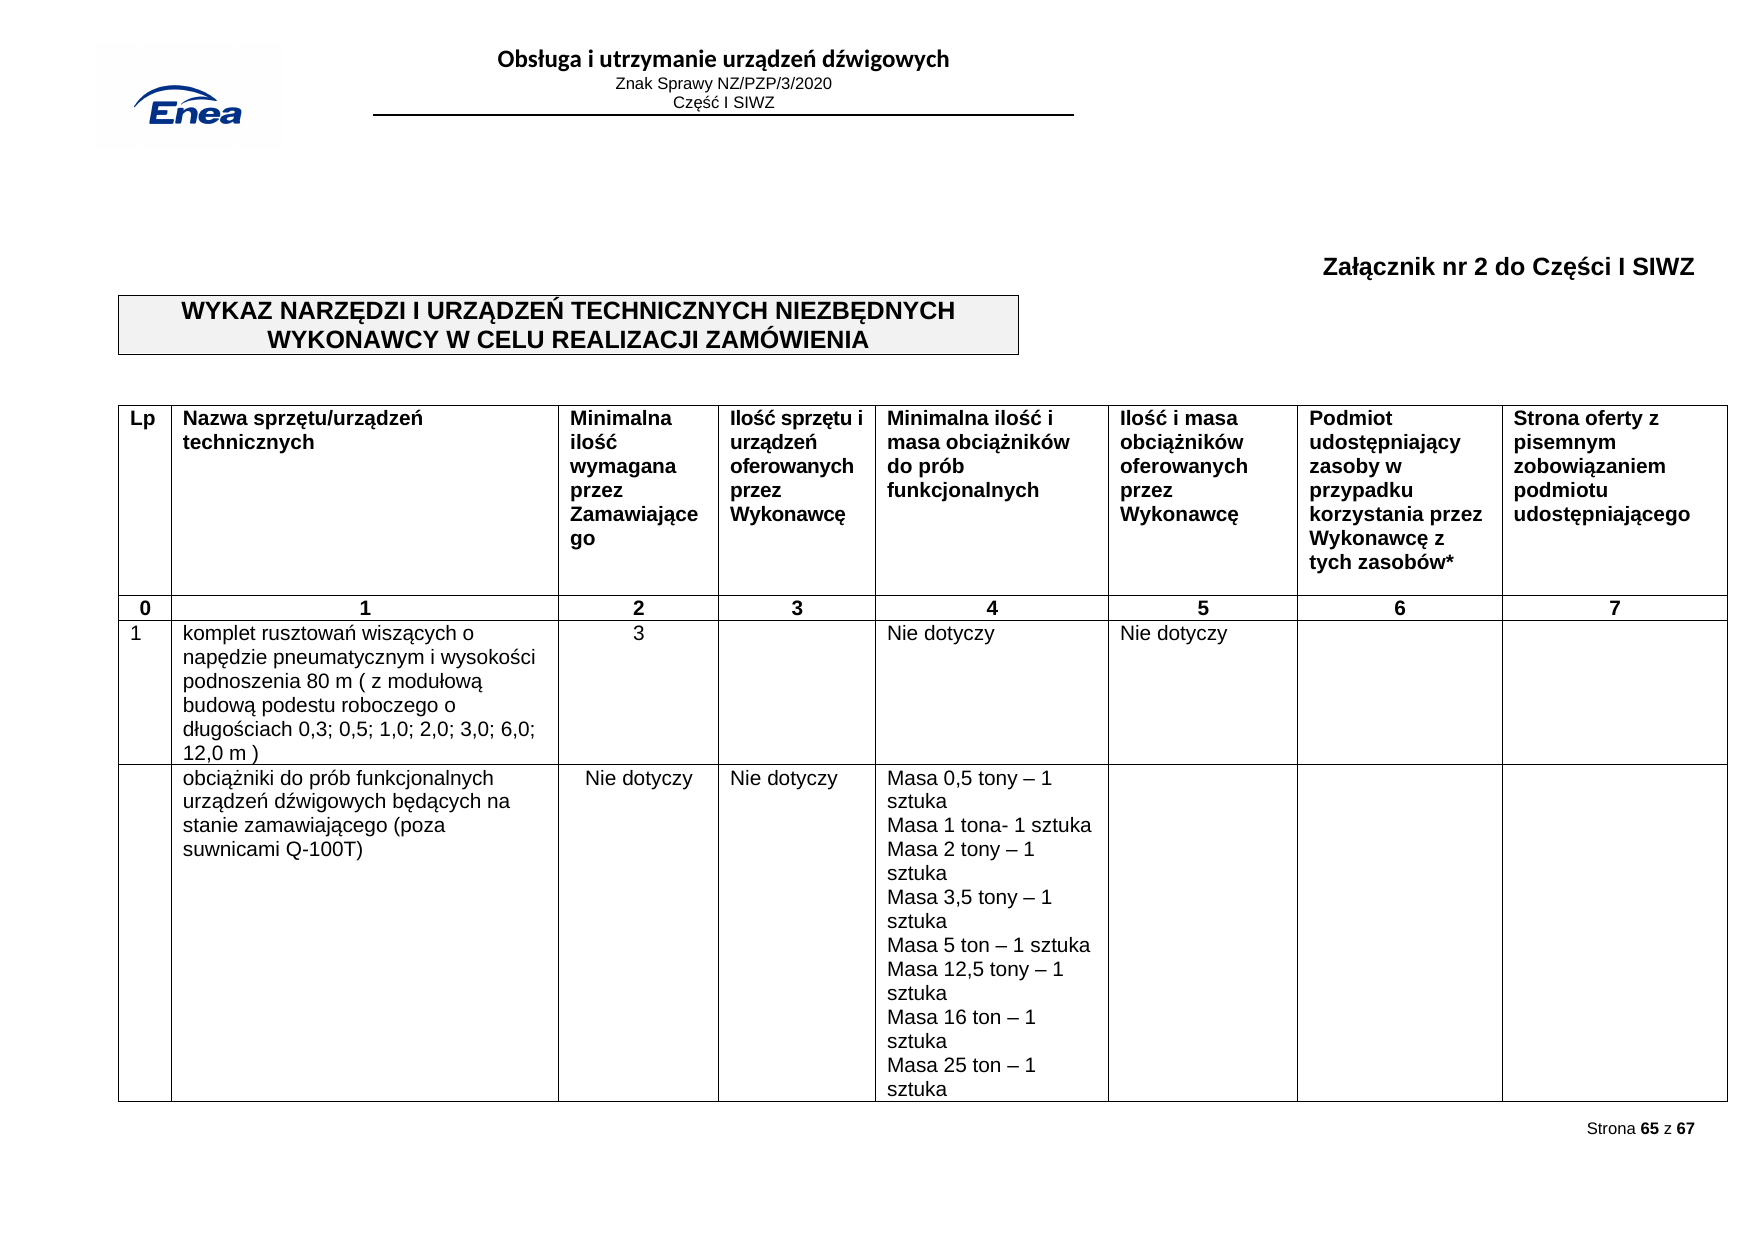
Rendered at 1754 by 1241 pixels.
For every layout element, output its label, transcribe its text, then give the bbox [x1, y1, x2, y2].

table_cell 3 [559, 621, 718, 764]
table_header Strona oferty z pisemnym zobowiązaniem podmiotu udostępniającego [1503, 406, 1727, 594]
table_cell 3 [719, 596, 875, 619]
table_cell Nie dotyczy [876, 621, 1108, 764]
table_cell 1 [119, 621, 171, 764]
table_cell [1503, 621, 1727, 764]
table_header WYKAZ NARZĘDZI I URZĄDZEŃ TECHNICZNYCH NIEZBĘDNYCH WYKONAWCY W CELU REALIZACJI ZAMÓWIENIA [119, 296, 1018, 353]
table_cell 5 [1109, 596, 1297, 619]
table_header Ilość sprzętu i urządzeń oferowanych przez Wykonawcę [719, 406, 875, 594]
table_cell [1298, 765, 1502, 1101]
table_header Nazwa sprzętu/urządzeń technicznych [172, 406, 558, 594]
table_cell 0 [119, 596, 171, 619]
table_header Minimalna ilość i masa obciążników do prób funkcjonalnych [876, 406, 1108, 594]
picture [92, 43, 284, 149]
table_cell Nie dotyczy [1109, 621, 1297, 764]
table_cell Masa 0,5 tony – 1 sztuka Masa 1 tona- 1 sztuka Masa 2 tony – 1 sztuka Masa 3,5 tony – 1 sztuka Masa 5 ton – 1 sztuka Masa 12,5 tony – 1 sztuka Masa 16 ton – 1 sztuka Masa 25 ton – 1 sztuka [876, 765, 1108, 1101]
table_cell [1109, 765, 1297, 1101]
table_cell [1298, 621, 1502, 764]
table_header Minimalna ilość wymagana przez Zamawiającego [559, 406, 718, 594]
table_header Lp [119, 406, 171, 594]
table_cell 6 [1298, 596, 1502, 619]
table_header Ilość i masa obciążników oferowanych przez Wykonawcę [1109, 406, 1297, 594]
table_cell 2 [559, 596, 718, 619]
table_cell 4 [876, 596, 1108, 619]
table_header Podmiot udostępniający zasoby w przypadku korzystania przez Wykonawcę z tych zasobów* [1298, 406, 1502, 594]
table_cell Nie dotyczy [559, 765, 718, 1101]
table_cell obciążniki do prób funkcjonalnych urządzeń dźwigowych będących na stanie zamawiającego (poza suwnicami Q-100T) [172, 765, 558, 1101]
table_cell [119, 765, 171, 1101]
table_cell 1 [172, 596, 558, 619]
table_cell komplet rusztowań wiszących o napędzie pneumatycznym i wysokości podnoszenia 80 m ( z modułową budową podestu roboczego o długościach 0,3; 0,5; 1,0; 2,0; 3,0; 6,0; 12,0 m ) [172, 621, 558, 764]
table_cell [719, 621, 875, 764]
table_cell Nie dotyczy [719, 765, 875, 1101]
text Załącznik nr 2 do Części I SIWZ [118, 252, 1695, 281]
table_cell 7 [1503, 596, 1727, 619]
table_cell [1503, 765, 1727, 1101]
